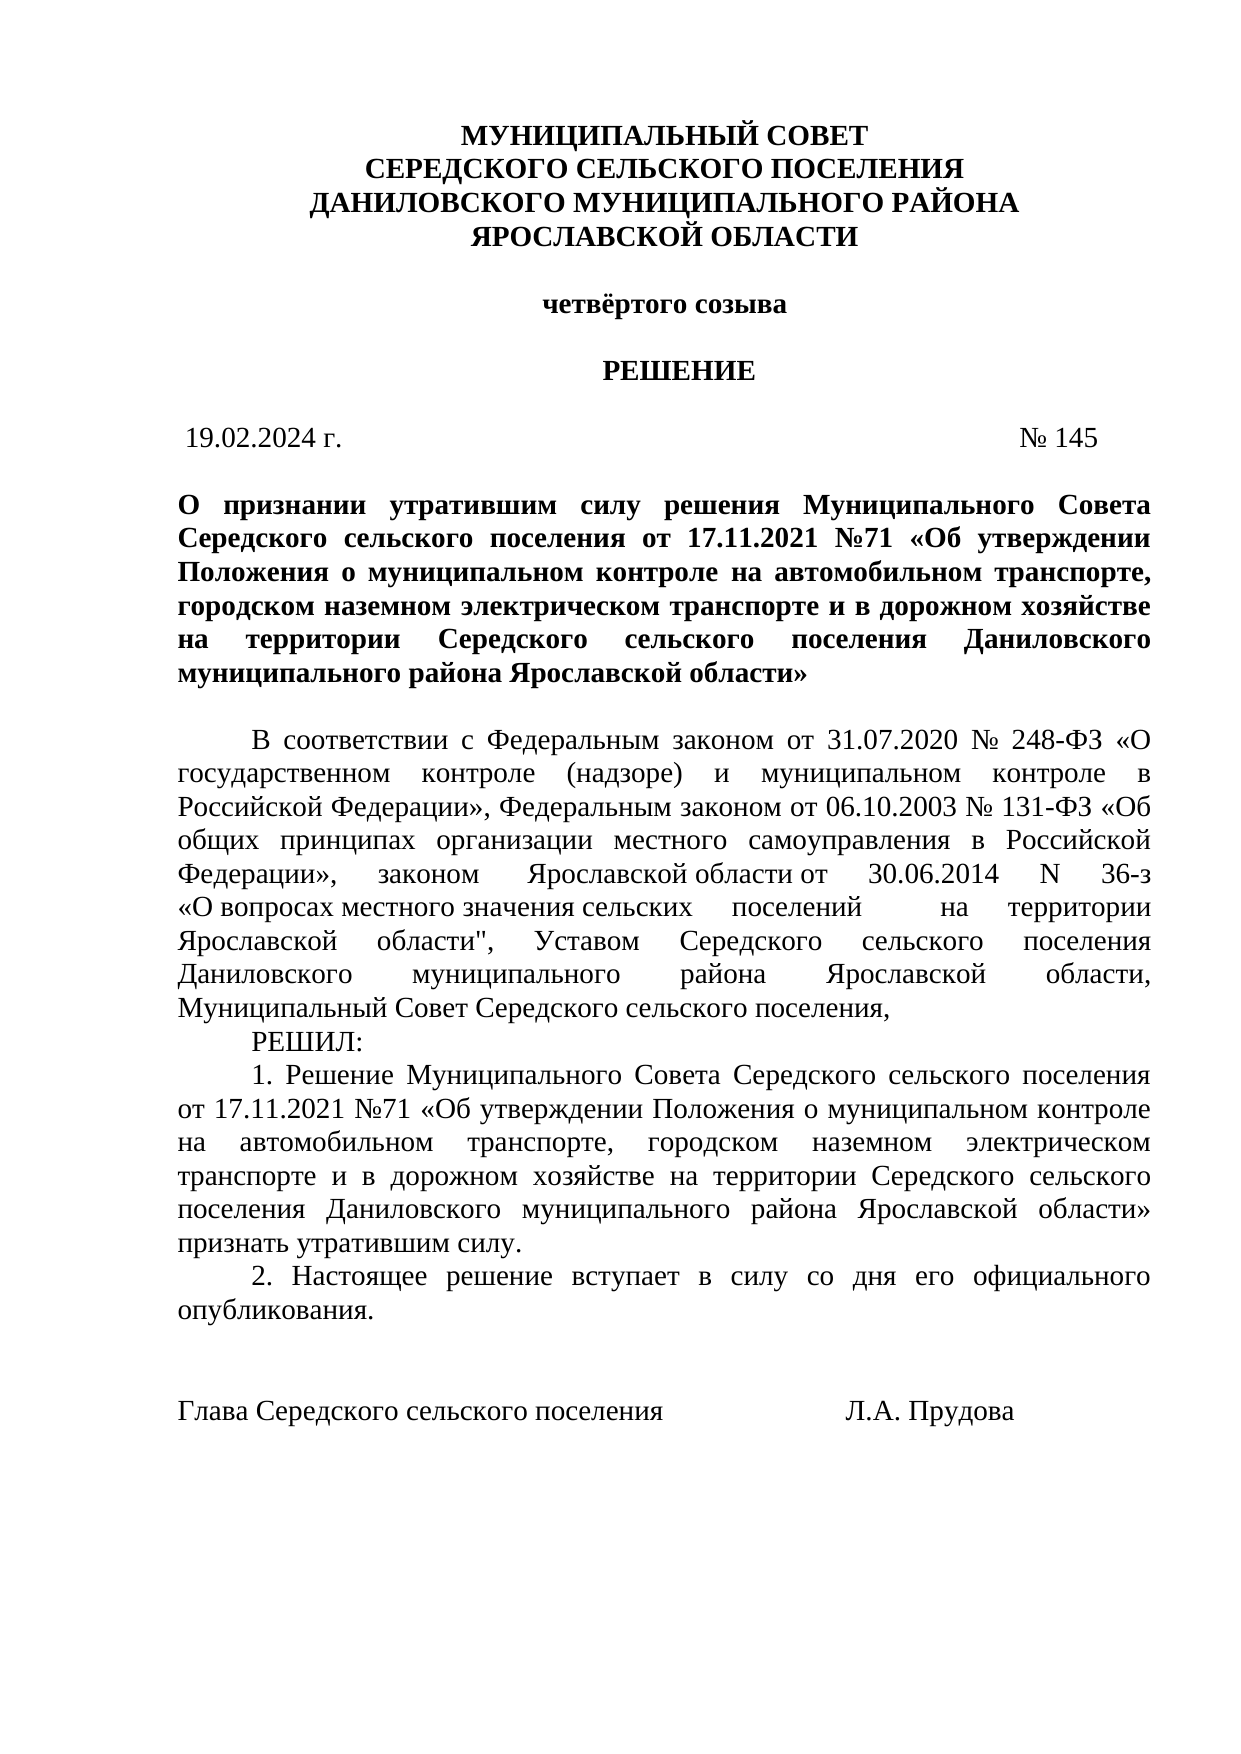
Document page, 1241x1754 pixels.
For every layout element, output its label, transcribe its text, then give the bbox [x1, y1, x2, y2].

text СЕРЕДСКОГО СЕЛЬСКОГО ПОСЕЛЕНИЯ [177, 152, 1152, 185]
text ДАНИЛОВСКОГО МУНИЦИПАЛЬНОГО РАЙОНА [177, 185, 1152, 219]
text РЕШИЛ: [177, 1024, 1152, 1057]
text В соответствии с Федеральным законом от 31.07.2020 № 248-ФЗ «О государственном контроле (надзоре) и муниципальном контроле в Российской Федерации», Федеральным законом от 06.10.2003 № 131-ФЗ «Об общих принципах организации местного самоуправления в Российской Федерации», законом Ярославской области от 30.06.2014 N 36-з «О вопросах местного значения сельских поселений на территории Ярославской области", Уставом Середского сельского поселения Даниловского муниципального района Ярославской области, Муниципальный Совет Середского сельского поселения, [177, 722, 1152, 1024]
text 19.02.2024 г. № 145 [177, 420, 1152, 453]
text МУНИЦИПАЛЬНЫЙ СОВЕТ [177, 118, 1152, 152]
text 1. Решение Муниципального Совета Середского сельского поселения от 17.11.2021 №71 «Об утверждении Положения о муниципальном контроле на автомобильном транспорте, городском наземном электрическом транспорте и в дорожном хозяйстве на территории Середского сельского поселения Даниловского муниципального района Ярославской области» признать утратившим силу. [177, 1057, 1152, 1258]
text четвёртого созыва [177, 286, 1152, 319]
text ЯРОСЛАВСКОЙ ОБЛАСТИ [177, 219, 1152, 252]
text 2. Настоящее решение вступает в силу со дня его официального опубликования. [177, 1258, 1152, 1326]
text Глава Середского сельского поселения Л.А. Прудова [177, 1393, 1152, 1426]
text О признании утратившим силу решения Муниципального Совета Середского сельского поселения от 17.11.2021 №71 «Об утверждении Положения о муниципальном контроле на автомобильном транспорте, городском наземном электрическом транспорте и в дорожном хозяйстве на территории Середского сельского поселения Даниловского муниципального района Ярославской области» [177, 487, 1152, 688]
text РЕШЕНИЕ [177, 353, 1152, 386]
